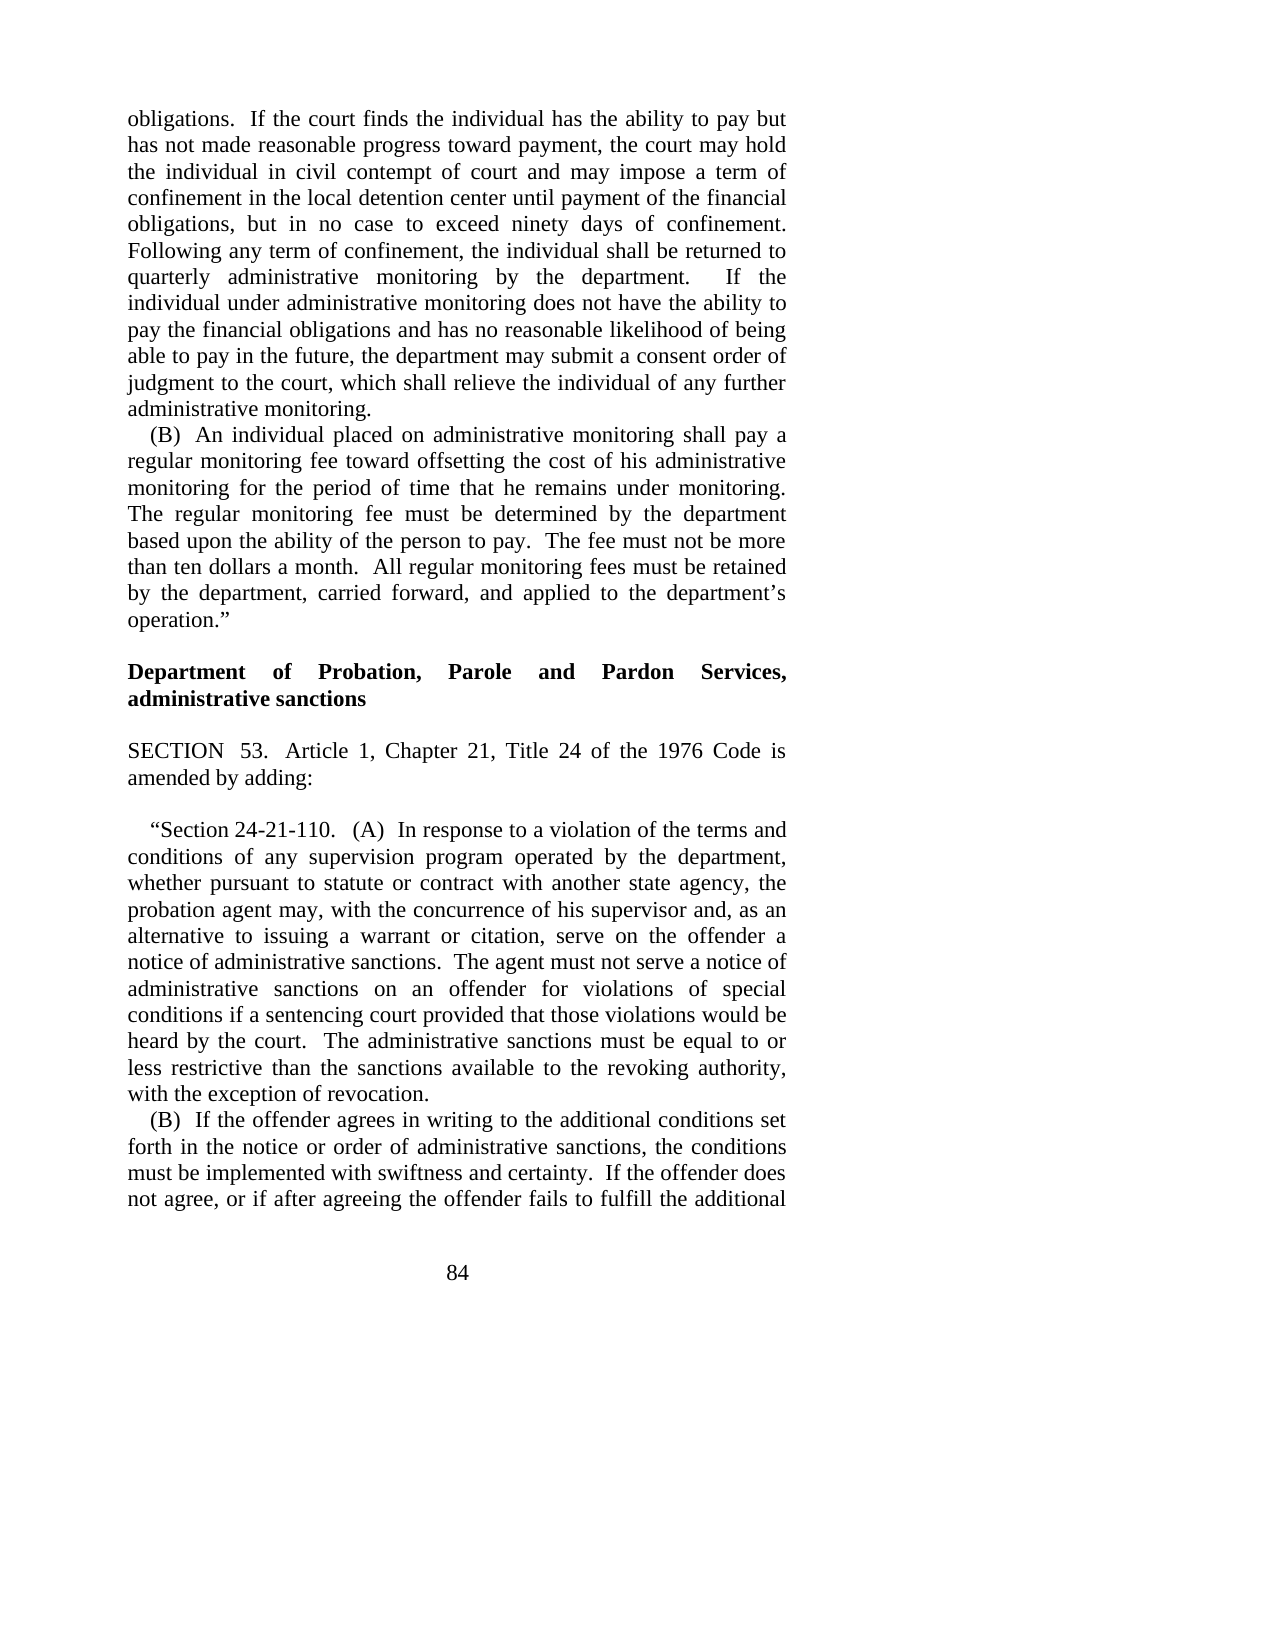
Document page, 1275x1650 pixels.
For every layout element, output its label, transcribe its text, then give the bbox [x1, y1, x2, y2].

text Department of Probation, Parole and Pardon Services, administrative sanctions [127, 658, 787, 711]
text (B) An individual placed on administrative monitoring shall pay a regular monitoring fee toward offsetting the cost of his administrative monitoring for the period of time that he remains under monitoring. The regular monitoring fee must be determined by the department based upon the ability of the person to pay. The fee must not be more than ten dollars a month. All regular monitoring fees must be retained by the department, carried forward, and applied to the department’s operation.” [127, 421, 787, 632]
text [127, 1106, 787, 1212]
text SECTION 53. Article 1, Chapter 21, Title 24 of the 1976 Code is amended by adding: [127, 737, 787, 790]
text “Section 24-21-110. (A) In response to a violation of the terms and conditions of any supervision program operated by the department, whether pursuant to statute or contract with another state agency, the probation agent may, with the concurrence of his supervisor and, as an alternative to issuing a warrant or citation, serve on the offender a notice of administrative sanctions. The agent must not serve a notice of administrative sanctions on an offender for violations of special conditions if a sentencing court provided that those violations would be heard by the court. The administrative sanctions must be equal to or less restrictive than the sanctions available to the revoking authority, with the exception of revocation. [127, 817, 787, 1106]
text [127, 105, 787, 421]
